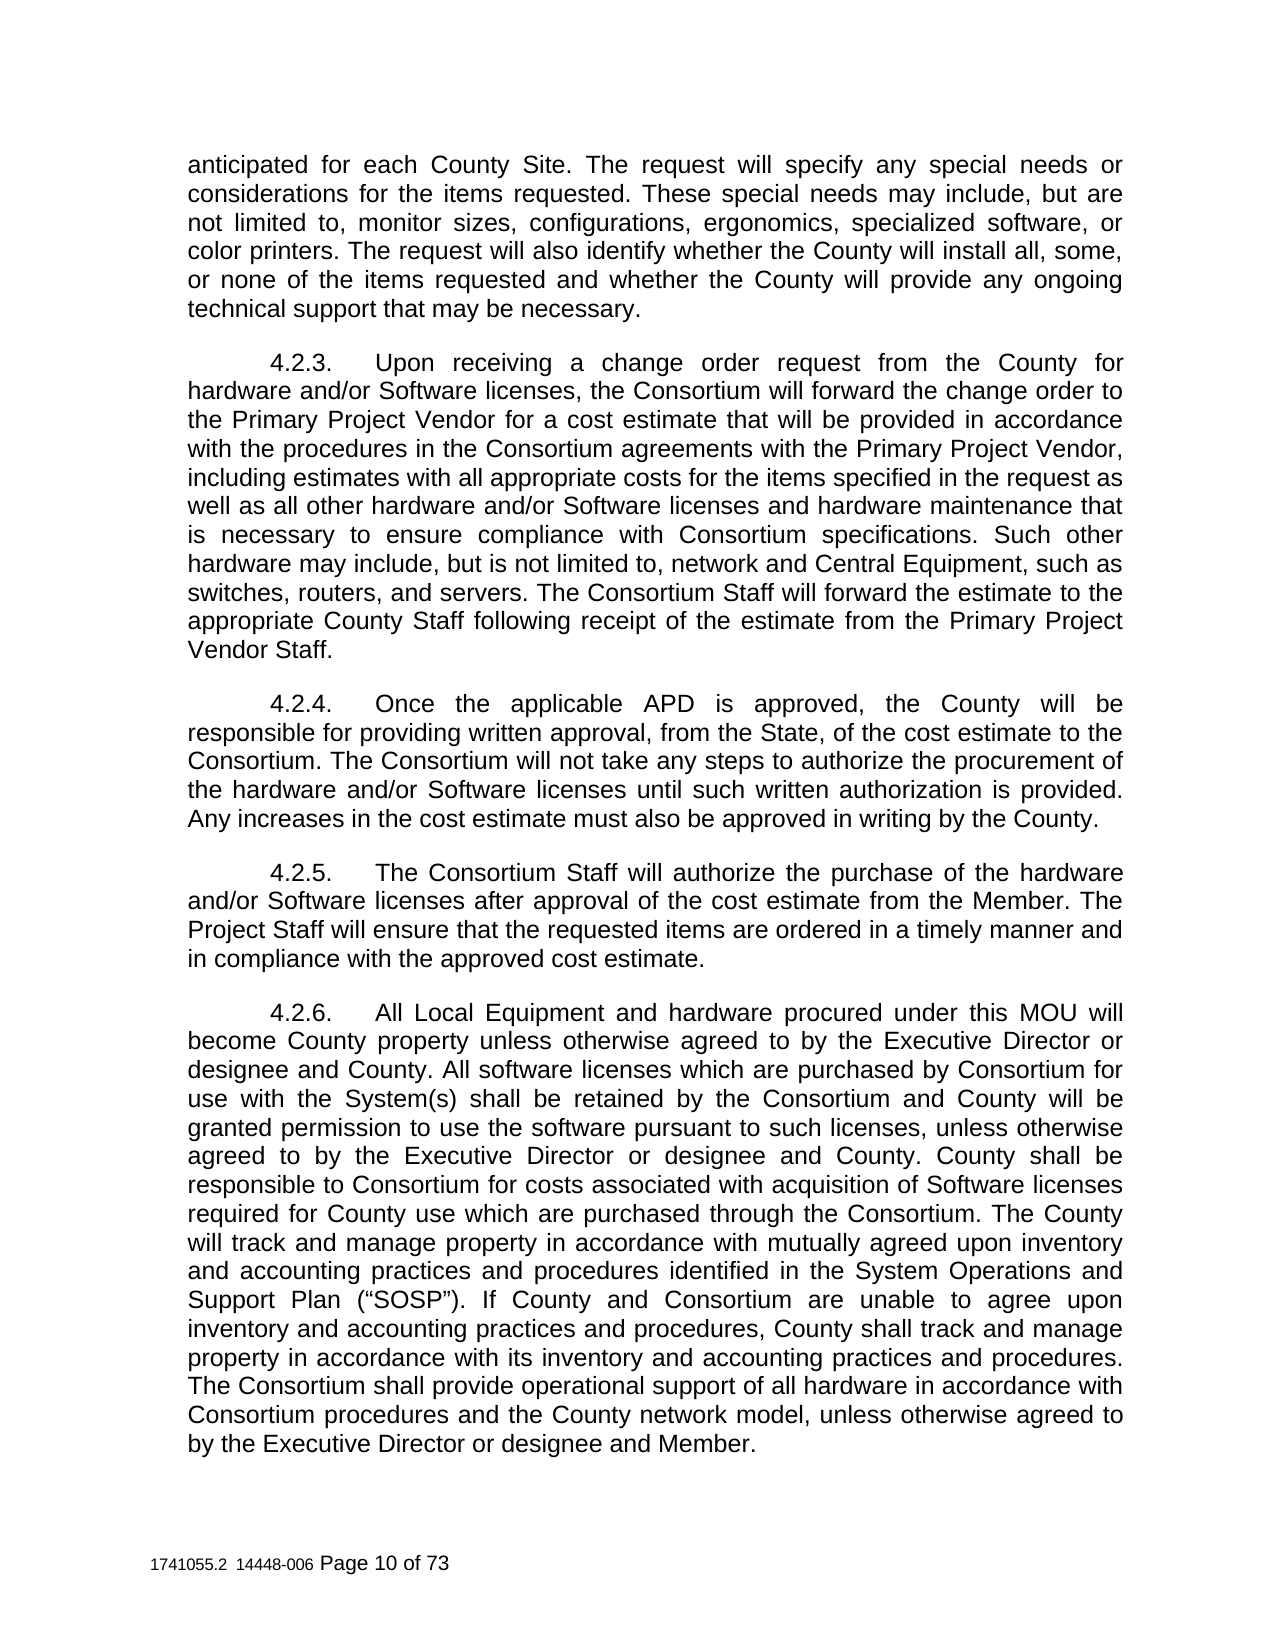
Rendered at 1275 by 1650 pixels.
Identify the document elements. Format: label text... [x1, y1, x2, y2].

list Once the applicable APD is approved, the County will be responsible for providing written approval, from the State, of the cost estimate to the Consortium. The Consortium will not take any steps to authorize the procurement of the hardware and/or Software licenses until such written authorization is provided. Any increases in the cost estimate must also be approved in writing by the County. [187, 689, 1125, 832]
list All Local Equipment and hardware procured under this MOU will become County property unless otherwise agreed to by the Executive Director or designee and County. All software licenses which are purchased by Consortium for use with the System(s) shall be retained by the Consortium and County will be granted permission to use the software pursuant to such licenses, unless otherwise agreed to by the Executive Director or designee and County. County shall be responsible to Consortium for costs associated with acquisition of Software licenses required for County use which are purchased through the Consortium. The County will track and manage property in accordance with mutually agreed upon inventory and accounting practices and procedures identified in the System Operations and Support Plan (“SOSP”). If County and Consortium are unable to agree upon inventory and accounting practices and procedures, County shall track and manage property in accordance with its inventory and accounting practices and procedures. The Consortium shall provide operational support of all hardware in accordance with Consortium procedures and the County network model, unless otherwise agreed to by the Executive Director or designee and Member. [187, 997, 1125, 1457]
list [187, 150, 1125, 322]
list The Consortium Staff will authorize the purchase of the hardware and/or Software licenses after approval of the cost estimate from the Member. The Project Staff will ensure that the requested items are ordered in a timely manner and in compliance with the approved cost estimate. [187, 857, 1125, 972]
list Upon receiving a change order request from the County for hardware and/or Software licenses, the Consortium will forward the change order to the Primary Project Vendor for a cost estimate that will be provided in accordance with the procedures in the Consortium agreements with the Primary Project Vendor, including estimates with all appropriate costs for the items specified in the request as well as all other hardware and/or Software licenses and hardware maintenance that is necessary to ensure compliance with Consortium specifications. Such other hardware may include, but is not limited to, network and Central Equipment, such as switches, routers, and servers. The Consortium Staff will forward the estimate to the appropriate County Staff following receipt of the estimate from the Primary Project Vendor Staff. [187, 347, 1125, 664]
